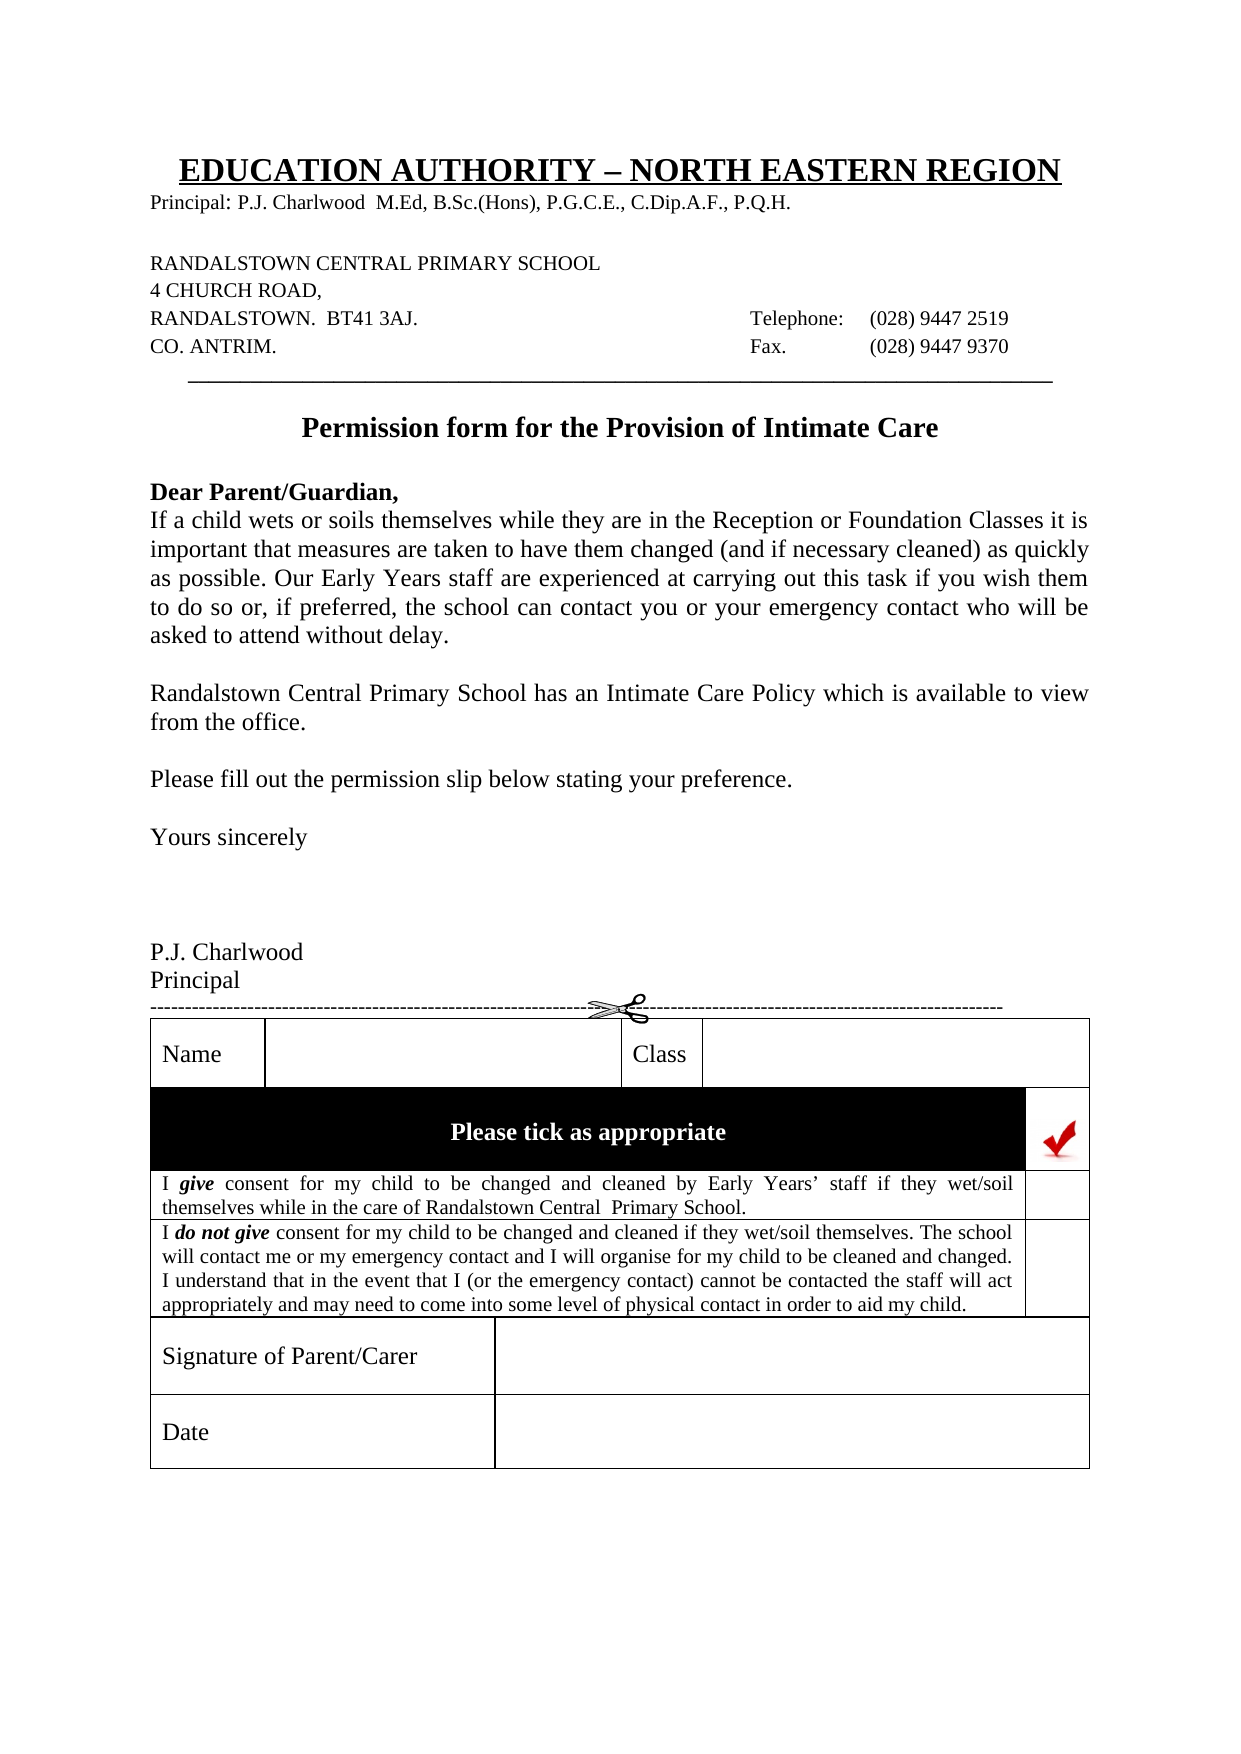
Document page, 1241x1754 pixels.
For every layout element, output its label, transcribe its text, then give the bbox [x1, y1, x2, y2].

text Randalstown Central Primary School has an Intimate Care Policy which is available to view from the office. [150, 678, 1090, 736]
text RANDALSTOWN CENTRAL PRIMARY SCHOOL [150, 251, 1090, 275]
table_cell [1026, 1171, 1089, 1219]
text Permission form for the Provision of Intimate Care [150, 410, 1090, 443]
text Dear Parent/Guardian, [150, 477, 1090, 506]
table_cell [496, 1318, 1089, 1394]
text --------------------------------------------------------------------------------------------------------------------------- [627, 994, 1090, 1018]
table_cell Please tick as appropriate [151, 1088, 1025, 1170]
text CO. ANTRIM. Fax. (028) 9447 9370 [150, 334, 1090, 358]
table_header Class [622, 1019, 702, 1087]
table_cell [496, 1395, 1089, 1468]
text P.J. Charlwood [150, 937, 1090, 966]
text Principal: P.J. Charlwood M.Ed, B.Sc.(Hons), P.G.C.E., C.Dip.A.F., P.Q.H. [150, 188, 1090, 215]
text EDUCATION AUTHORITY – NORTH EASTERN REGION [150, 150, 1090, 188]
text Yours sincerely [150, 822, 1090, 851]
text Please fill out the permission slip below stating your preference. [150, 764, 1090, 793]
table_cell Date [151, 1395, 494, 1468]
table_cell I do not give consent for my child to be changed and cleaned if they wet/soil themselves. The school will contact me or my emergency contact and I will organise for my child to be cleaned and changed. I understand that in the event that I (or the emergency contact) cannot be contacted the staff will act appropriately and may need to come into some level of physical contact in order to aid my child. [151, 1220, 1025, 1316]
text Principal [150, 966, 1090, 994]
table_cell [1026, 1088, 1089, 1170]
table_header Name [151, 1019, 264, 1087]
text ___________________________________________________________________________________ [150, 361, 1090, 385]
table_header [266, 1019, 621, 1087]
text RANDALSTOWN. BT41 3AJ. Telephone: (028) 9447 2519 [150, 306, 1090, 330]
table_cell I give consent for my child to be changed and cleaned by Early Years’ staff if they wet/soil themselves while in the care of Randalstown Central Primary School. [151, 1171, 1025, 1219]
picture [1030, 1119, 1087, 1162]
text --------------------------------------------------------------------------------------------------------------------------- [150, 994, 636, 1018]
table_cell [1026, 1220, 1089, 1316]
text If a child wets or soils themselves while they are in the Reception or Foundation Classes it is important that measures are taken to have them changed (and if necessary cleaned) as quickly as possible. Our Early Years staff are experienced at carrying out this task if you wish them to do so or, if preferred, the school can contact you or your emergency contact who will be asked to attend without delay. [150, 506, 1090, 649]
table_cell Signature of Parent/Carer [151, 1318, 494, 1394]
text 4 CHURCH ROAD, [150, 278, 1090, 302]
table_header [703, 1019, 1089, 1087]
